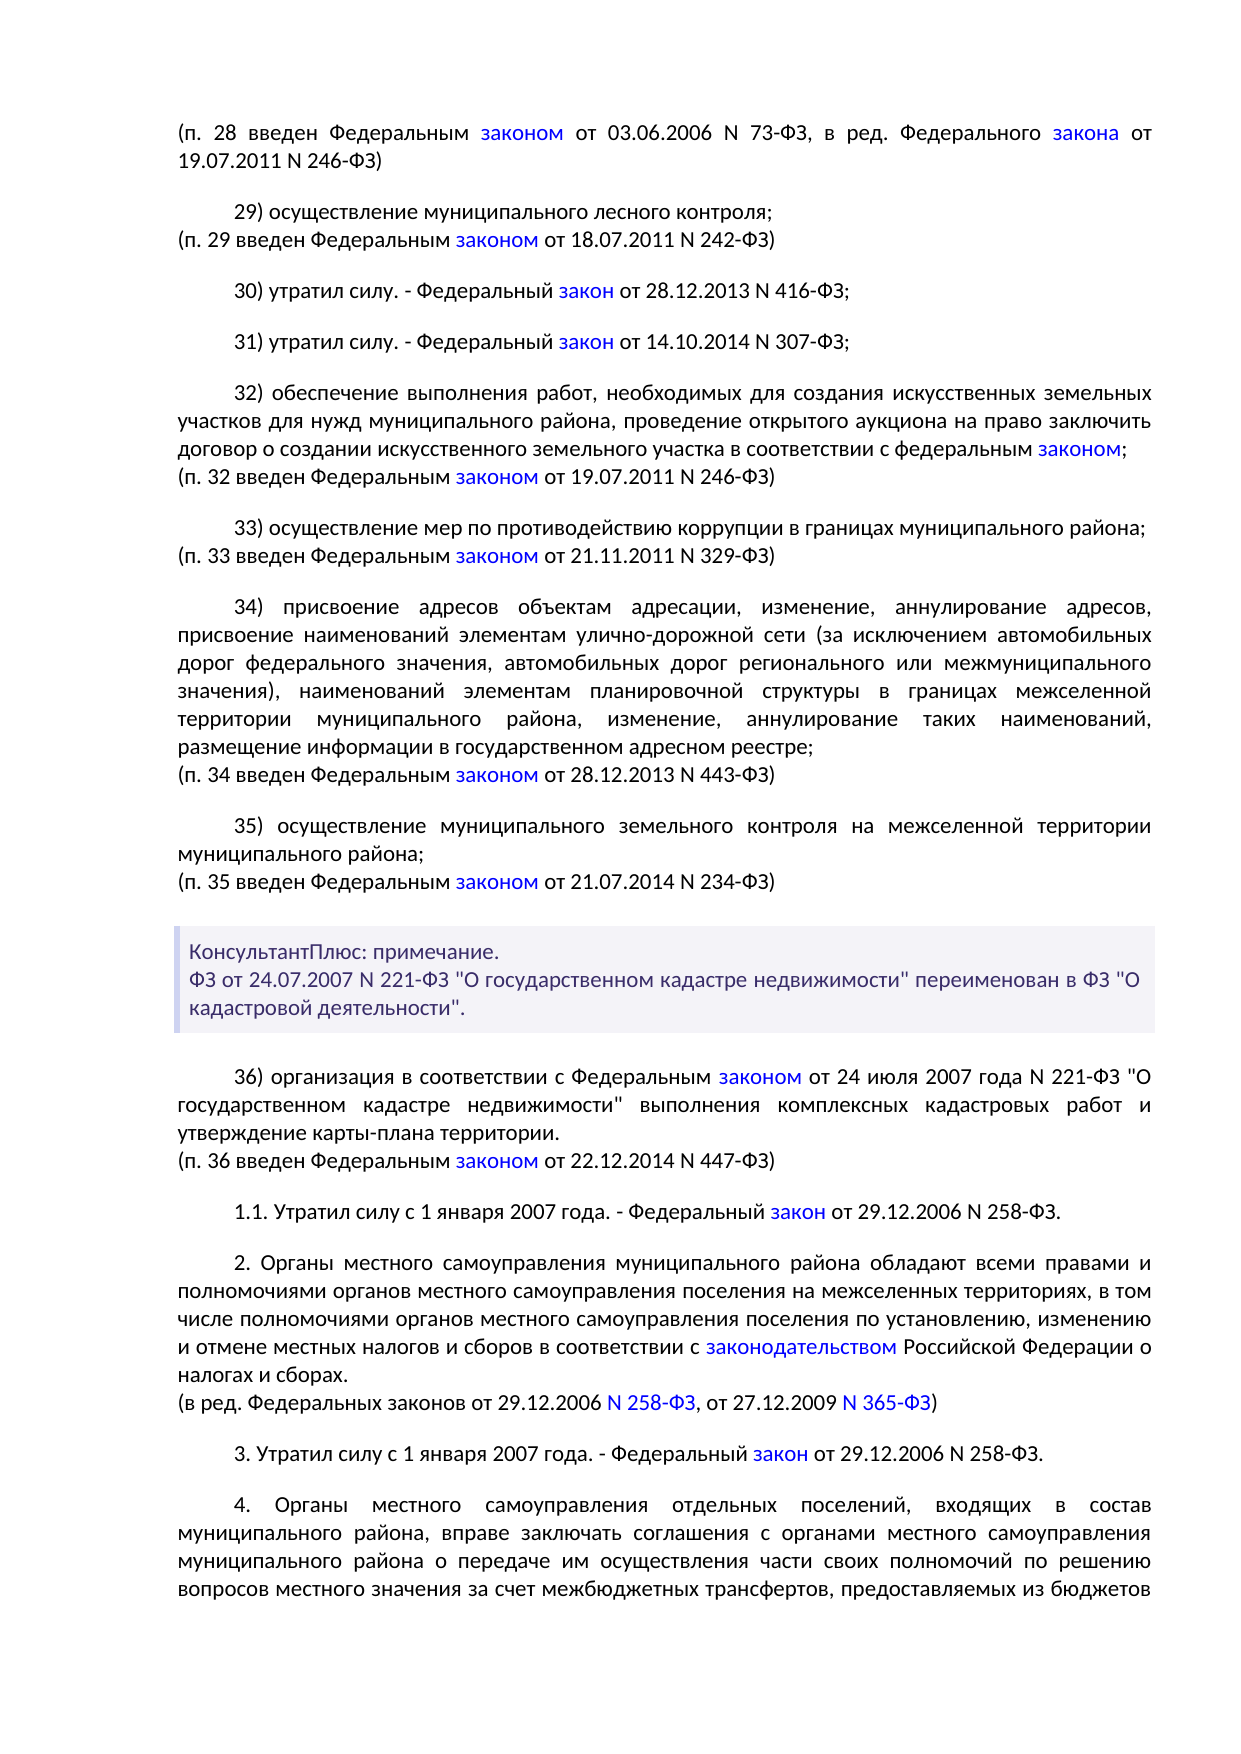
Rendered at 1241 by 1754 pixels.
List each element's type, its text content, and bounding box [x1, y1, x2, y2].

text 36) организация в соответствии с Федеральным законом от 24 июля 2007 года N 221-ФЗ "О государственном кадастре недвижимости" выполнения комплексных кадастровых работ и утверждение карты-плана территории. [177, 1062, 1152, 1146]
text 34) присвоение адресов объектам адресации, изменение, аннулирование адресов, присвоение наименований элементам улично-дорожной сети (за исключением автомобильных дорог федерального значения, автомобильных дорог регионального или межмуниципального значения), наименований элементам планировочной структуры в границах межселенной территории муниципального района, изменение, аннулирование таких наименований, размещение информации в государственном адресном реестре; [177, 592, 1152, 760]
text 29) осуществление муниципального лесного контроля; [177, 197, 1152, 225]
text 33) осуществление мер по противодействию коррупции в границах муниципального района; [177, 513, 1152, 541]
text (п. 28 введен Федеральным законом от 03.06.2006 N 73-ФЗ, в ред. Федерального закона от 19.07.2011 N 246-ФЗ) [177, 118, 1152, 174]
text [177, 1490, 1152, 1602]
text 30) утратил силу. - Федеральный закон от 28.12.2013 N 416-ФЗ; [177, 276, 1152, 304]
text (п. 32 введен Федеральным законом от 19.07.2011 N 246-ФЗ) [177, 462, 1152, 490]
text (п. 29 введен Федеральным законом от 18.07.2011 N 242-ФЗ) [177, 225, 1152, 253]
text (п. 35 введен Федеральным законом от 21.07.2014 N 234-ФЗ) [177, 867, 1152, 895]
table_header КонсультантПлюс: примечание. ФЗ от 24.07.2007 N 221-ФЗ "О государственном кадастре недвижимости" переименован в ФЗ "О кадастровой деятельности". [180, 926, 1149, 1033]
text (в ред. Федеральных законов от 29.12.2006 N 258-ФЗ, от 27.12.2009 N 365-ФЗ) [177, 1388, 1152, 1416]
text 35) осуществление муниципального земельного контроля на межселенной территории муниципального района; [177, 811, 1152, 867]
text 1.1. Утратил силу с 1 января 2007 года. - Федеральный закон от 29.12.2006 N 258-ФЗ. [177, 1197, 1152, 1225]
text (п. 36 введен Федеральным законом от 22.12.2014 N 447-ФЗ) [177, 1146, 1152, 1174]
text 3. Утратил силу с 1 января 2007 года. - Федеральный закон от 29.12.2006 N 258-ФЗ. [177, 1439, 1152, 1467]
text (п. 34 введен Федеральным законом от 28.12.2013 N 443-ФЗ) [177, 760, 1152, 788]
text 31) утратил силу. - Федеральный закон от 14.10.2014 N 307-ФЗ; [177, 327, 1152, 355]
text 2. Органы местного самоуправления муниципального района обладают всеми правами и полномочиями органов местного самоуправления поселения на межселенных территориях, в том числе полномочиями органов местного самоуправления поселения по установлению, изменению и отмене местных налогов и сборов в соответствии с законодательством Российской Федерации о налогах и сборах. [177, 1248, 1152, 1388]
text 32) обеспечение выполнения работ, необходимых для создания искусственных земельных участков для нужд муниципального района, проведение открытого аукциона на право заключить договор о создании искусственного земельного участка в соответствии с федеральным законом; [177, 378, 1152, 462]
text (п. 33 введен Федеральным законом от 21.11.2011 N 329-ФЗ) [177, 541, 1152, 569]
